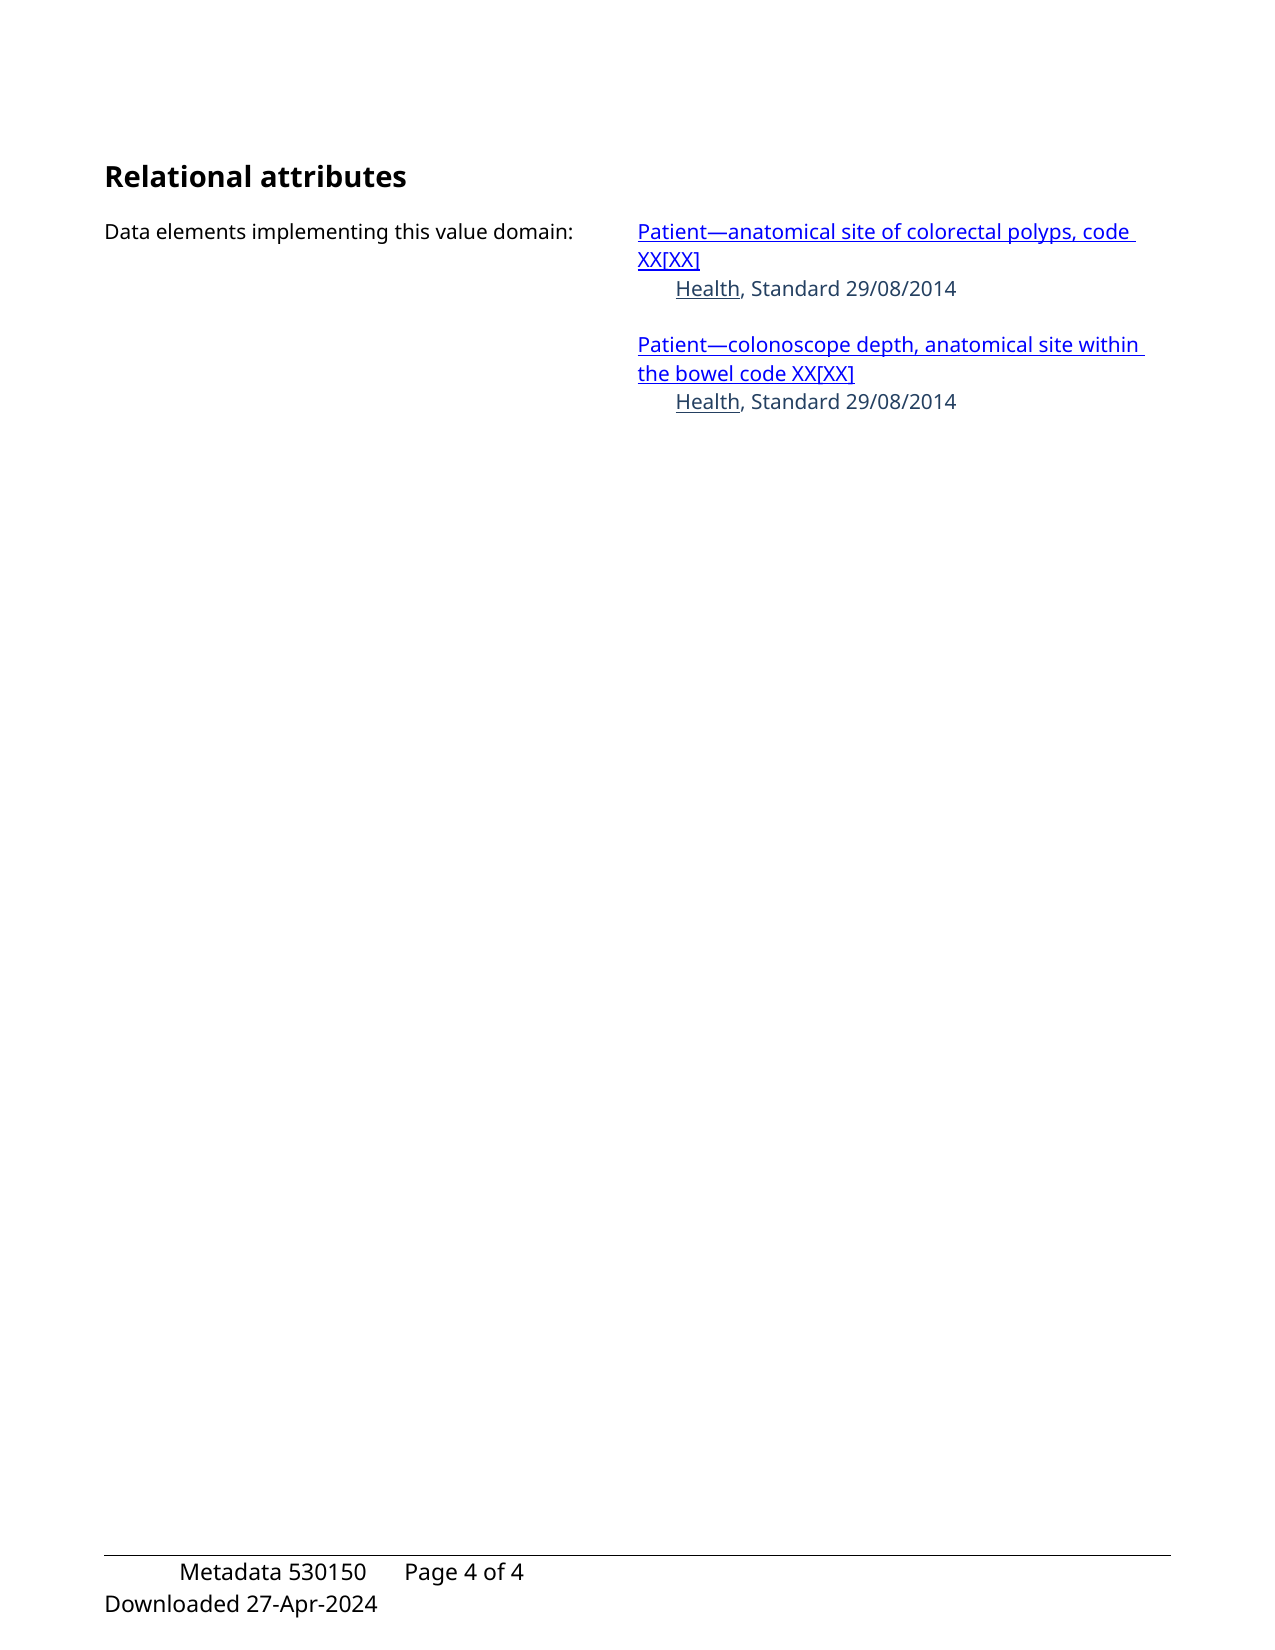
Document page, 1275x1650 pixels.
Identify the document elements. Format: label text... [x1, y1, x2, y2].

table_cell Data elements implementing this value domain: [93, 206, 626, 483]
table_cell Patient—anatomical site of colorectal polyps, code XX[XX] Health, Standard 29/08/2014 Patient—colonoscope depth, anatomical site within the bowel code XX[XX] Health, Standard 29/08/2014 [626, 206, 1159, 483]
table_header Relational attributes [93, 110, 1159, 206]
